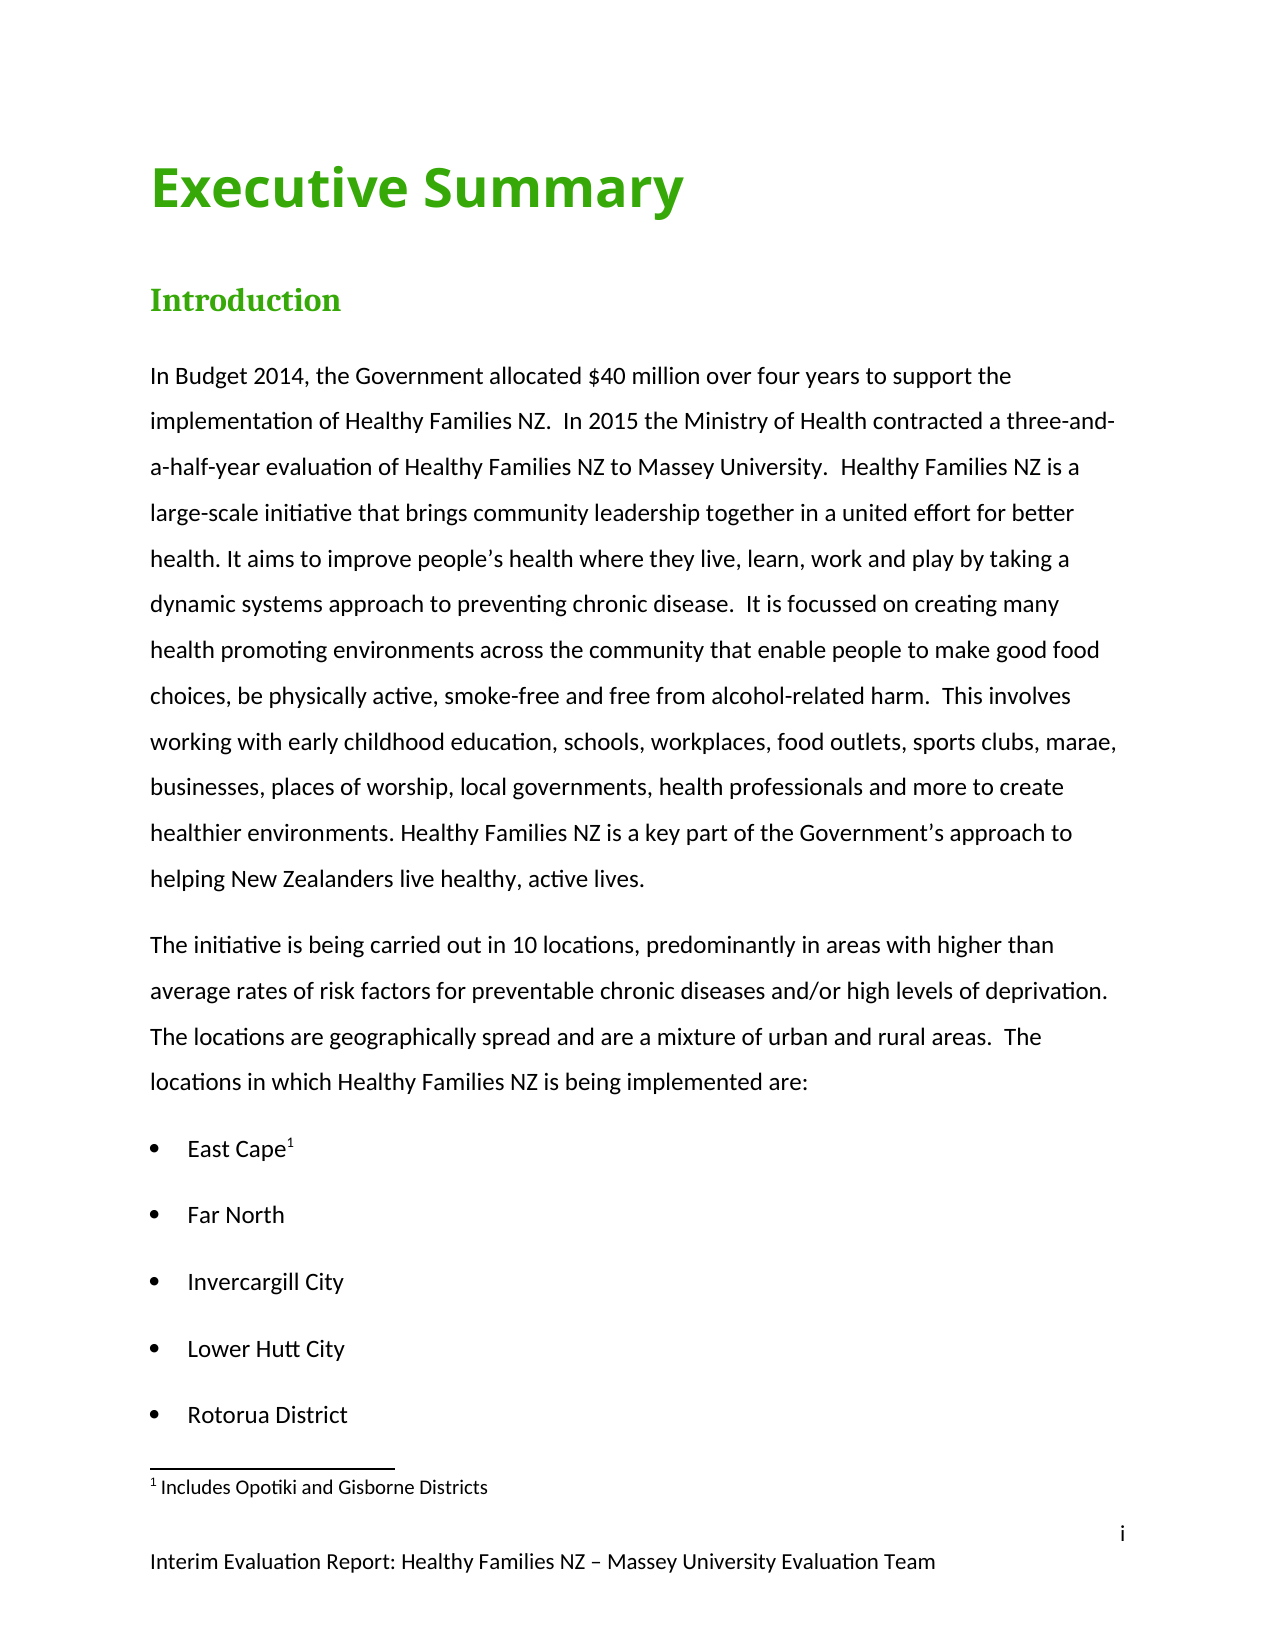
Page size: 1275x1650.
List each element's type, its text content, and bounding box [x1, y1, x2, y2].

subtitle Executive Summary [150, 150, 1125, 224]
list East Cape [150, 1133, 1125, 1164]
list Lower Hutt City [150, 1333, 1125, 1363]
subtitle Introduction [150, 281, 1125, 320]
list Invercargill City [150, 1266, 1125, 1297]
list Rotorua District [150, 1399, 1125, 1430]
text The initiative is being carried out in 10 locations, predominantly in areas with higher than average rates of risk factors for preventable chronic diseases and/or high levels of deprivation. The locations are geographically spread and are a mixture of urban and rural areas. The locations in which Healthy Families NZ is being implemented are: [150, 929, 1125, 1097]
text In Budget 2014, the Government allocated $40 million over four years to support the implementation of Healthy Families NZ. In 2015 the Ministry of Health contracted a three-and-a-half-year evaluation of Healthy Families NZ to Massey University. Healthy Families NZ is a large-scale initiative that brings community leadership together in a united effort for better health. It aims to improve people’s health where they live, learn, work and play by taking a dynamic systems approach to preventing chronic disease. It is focussed on creating many health promoting environments across the community that enable people to make good food choices, be physically active, smoke-free and free from alcohol-related harm. This involves working with early childhood education, schools, workplaces, food outlets, sports clubs, marae, businesses, places of worship, local governments, health professionals and more to create healthier environments. Healthy Families NZ is a key part of the Government’s approach to helping New Zealanders live healthy, active lives. [150, 360, 1125, 893]
list Far North [150, 1200, 1125, 1230]
